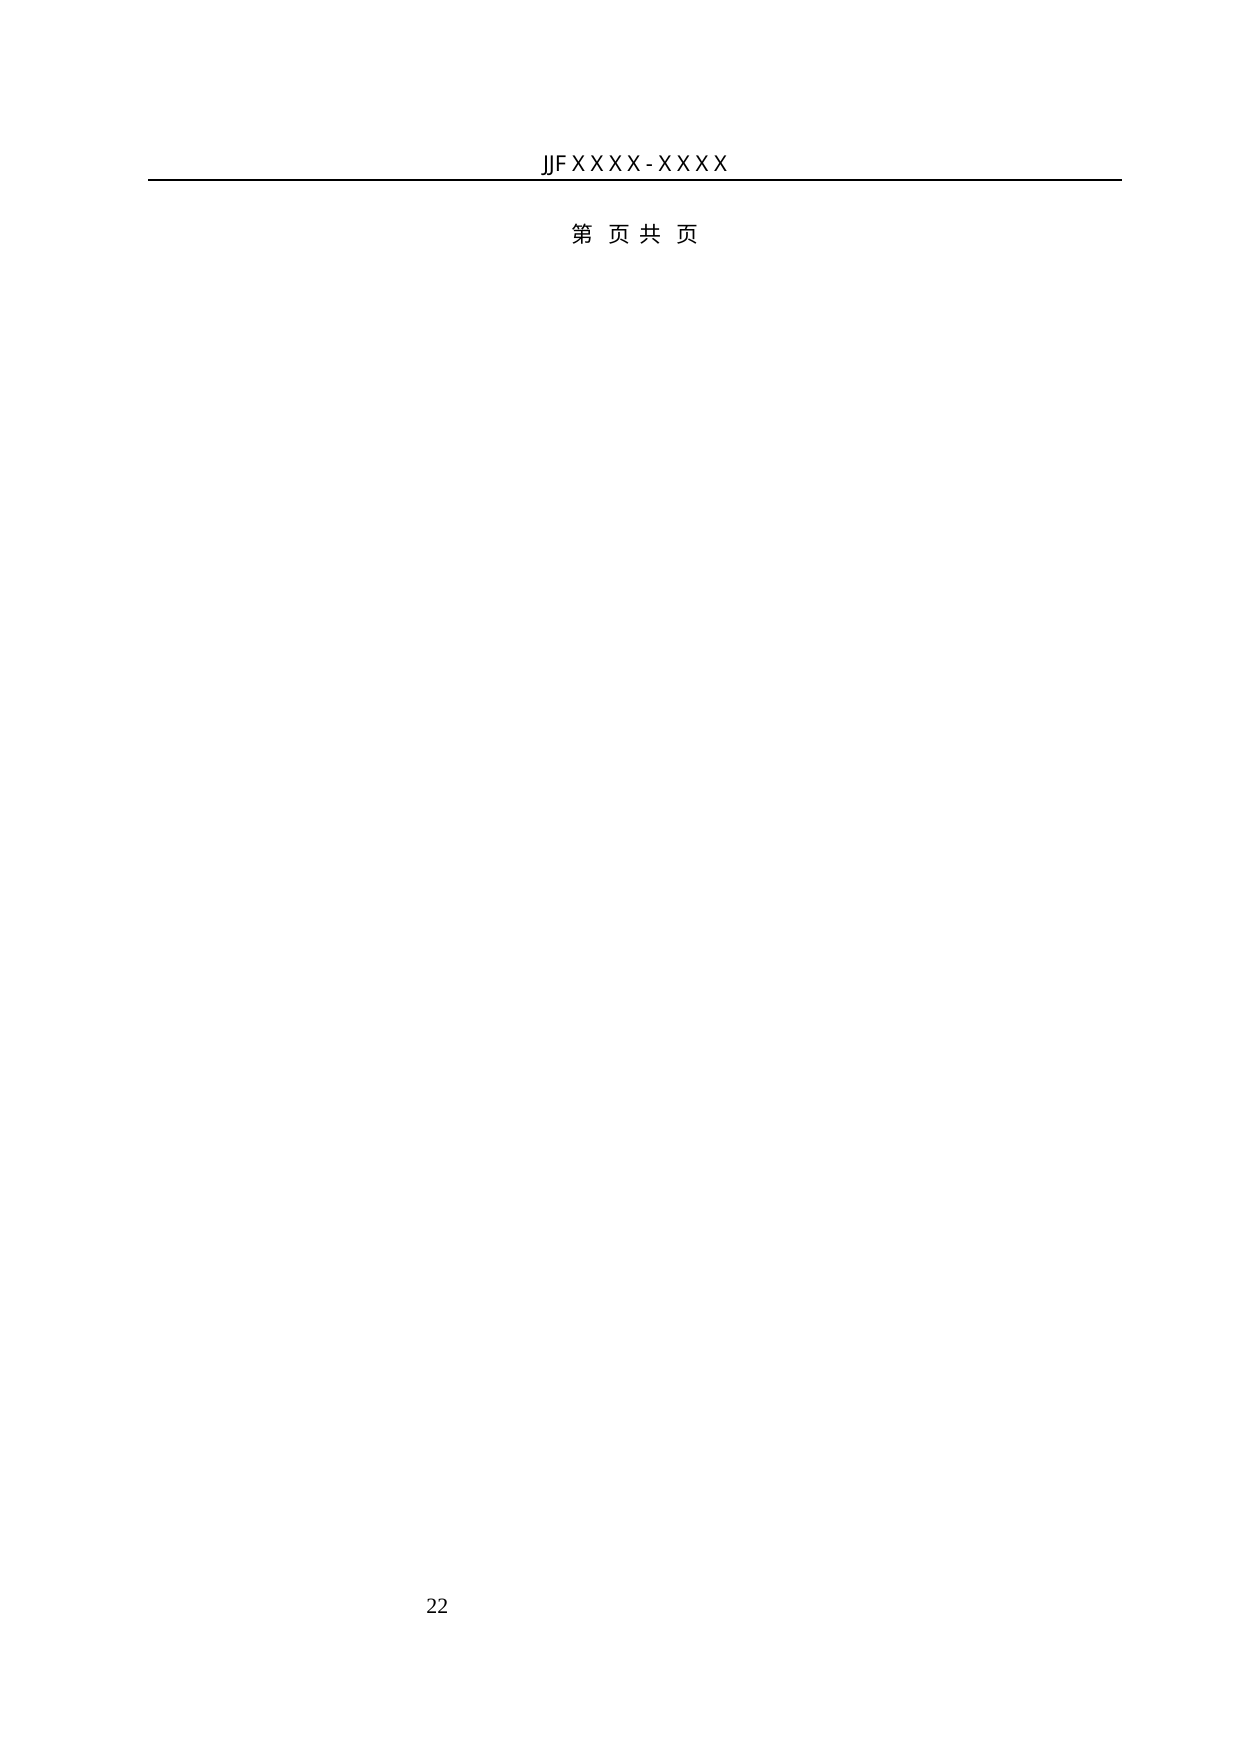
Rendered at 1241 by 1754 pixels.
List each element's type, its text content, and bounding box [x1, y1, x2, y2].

text 第 页 共 页 [148, 217, 1122, 249]
